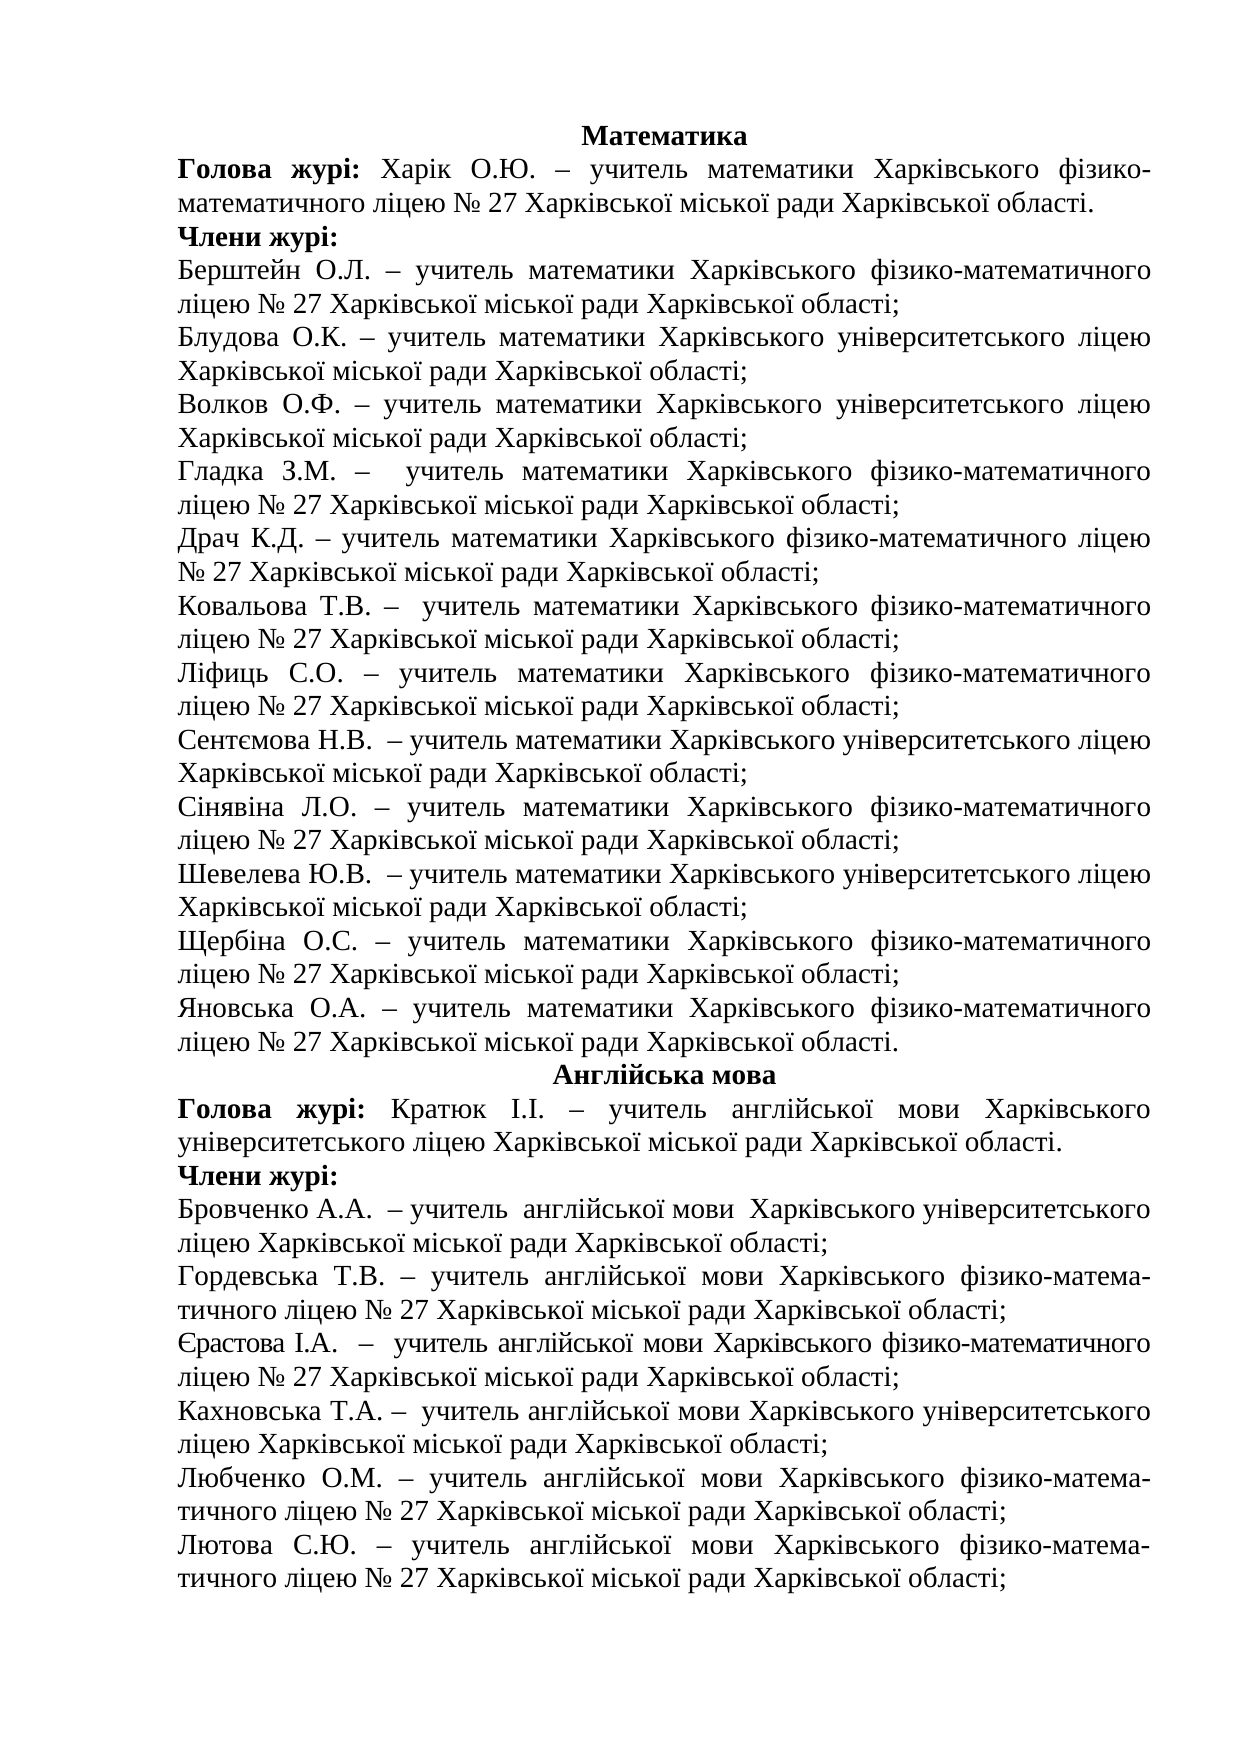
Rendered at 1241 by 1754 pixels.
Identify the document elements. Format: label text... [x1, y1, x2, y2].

text Кахновська Т.А. – учитель англійської мови Харківського університетського ліцею Харківської міської ради Харківської області; [177, 1393, 1152, 1460]
text Гордевська Т.В. – учитель англійської мови Харківського фізико-матема-тичного ліцею № 27 Харківської міської ради Харківської області; [177, 1258, 1152, 1326]
subtitle Математика [177, 118, 1152, 152]
text Гладка З.М. – учитель математики Харківського фізико-математичного ліцею № 27 Харківської міської ради Харківської області; [177, 453, 1152, 521]
text Драч К.Д. – учитель математики Харківського фізико-математичного ліцею № 27 Харківської міської ради Харківської області; [177, 521, 1152, 588]
text Сентємова Н.В. – учитель математики Харківського університетського ліцею Харківської міської ради Харківської області; [177, 722, 1152, 789]
text Бровченко А.А. – учитель англійської мови Харківського університетського ліцею Харківської міської ради Харківської області; [177, 1191, 1152, 1258]
text Голова журі: Харік О.Ю. – учитель математики Харківського фізико-математичного ліцею № 27 Харківської міської ради Харківської області. [177, 152, 1152, 219]
text Єрастова І.А. – учитель англійської мови Харківського фізико-математичного ліцею № 27 Харківської міської ради Харківської області; [177, 1326, 1152, 1393]
text Блудова О.К. – учитель математики Харківського університетського ліцею Харківської міської ради Харківської області; [177, 319, 1152, 386]
text Волков О.Ф. – учитель математики Харківського університетського ліцею Харківської міської ради Харківської області; [177, 386, 1152, 453]
text Голова журі: Кратюк І.І. – учитель англійської мови Харківського університетського ліцею Харківської міської ради Харківської області. [177, 1091, 1152, 1158]
text Сінявіна Л.О. – учитель математики Харківського фізико-математичного ліцею № 27 Харківської міської ради Харківської області; [177, 789, 1152, 856]
text Щербіна О.С. – учитель математики Харківського фізико-математичного ліцею № 27 Харківської міської ради Харківської області; [177, 923, 1152, 990]
text Лютова С.Ю. – учитель англійської мови Харківського фізико-матема-тичного ліцею № 27 Харківської міської ради Харківської області; [177, 1527, 1152, 1594]
text Члени журі: [177, 1158, 1152, 1191]
text Члени журі: [177, 219, 1152, 252]
text Ліфиць С.О. – учитель математики Харківського фізико-математичного ліцею № 27 Харківської міської ради Харківської області; [177, 655, 1152, 722]
text Шевелева Ю.В. – учитель математики Харківського університетського ліцею Харківської міської ради Харківської області; [177, 856, 1152, 923]
text Любченко О.М. – учитель англійської мови Харківського фізико-матема-тичного ліцею № 27 Харківської міської ради Харківської області; [177, 1460, 1152, 1527]
subtitle Англійська мова [177, 1057, 1152, 1091]
text Яновська О.А. – учитель математики Харківського фізико-математичного ліцею № 27 Харківської міської ради Харківської області. [177, 990, 1152, 1057]
text Берштейн О.Л. – учитель математики Харківського фізико-математичного ліцею № 27 Харківської міської ради Харківської області; [177, 252, 1152, 319]
text Ковальова Т.В. – учитель математики Харківського фізико-математичного ліцею № 27 Харківської міської ради Харківської області; [177, 588, 1152, 655]
